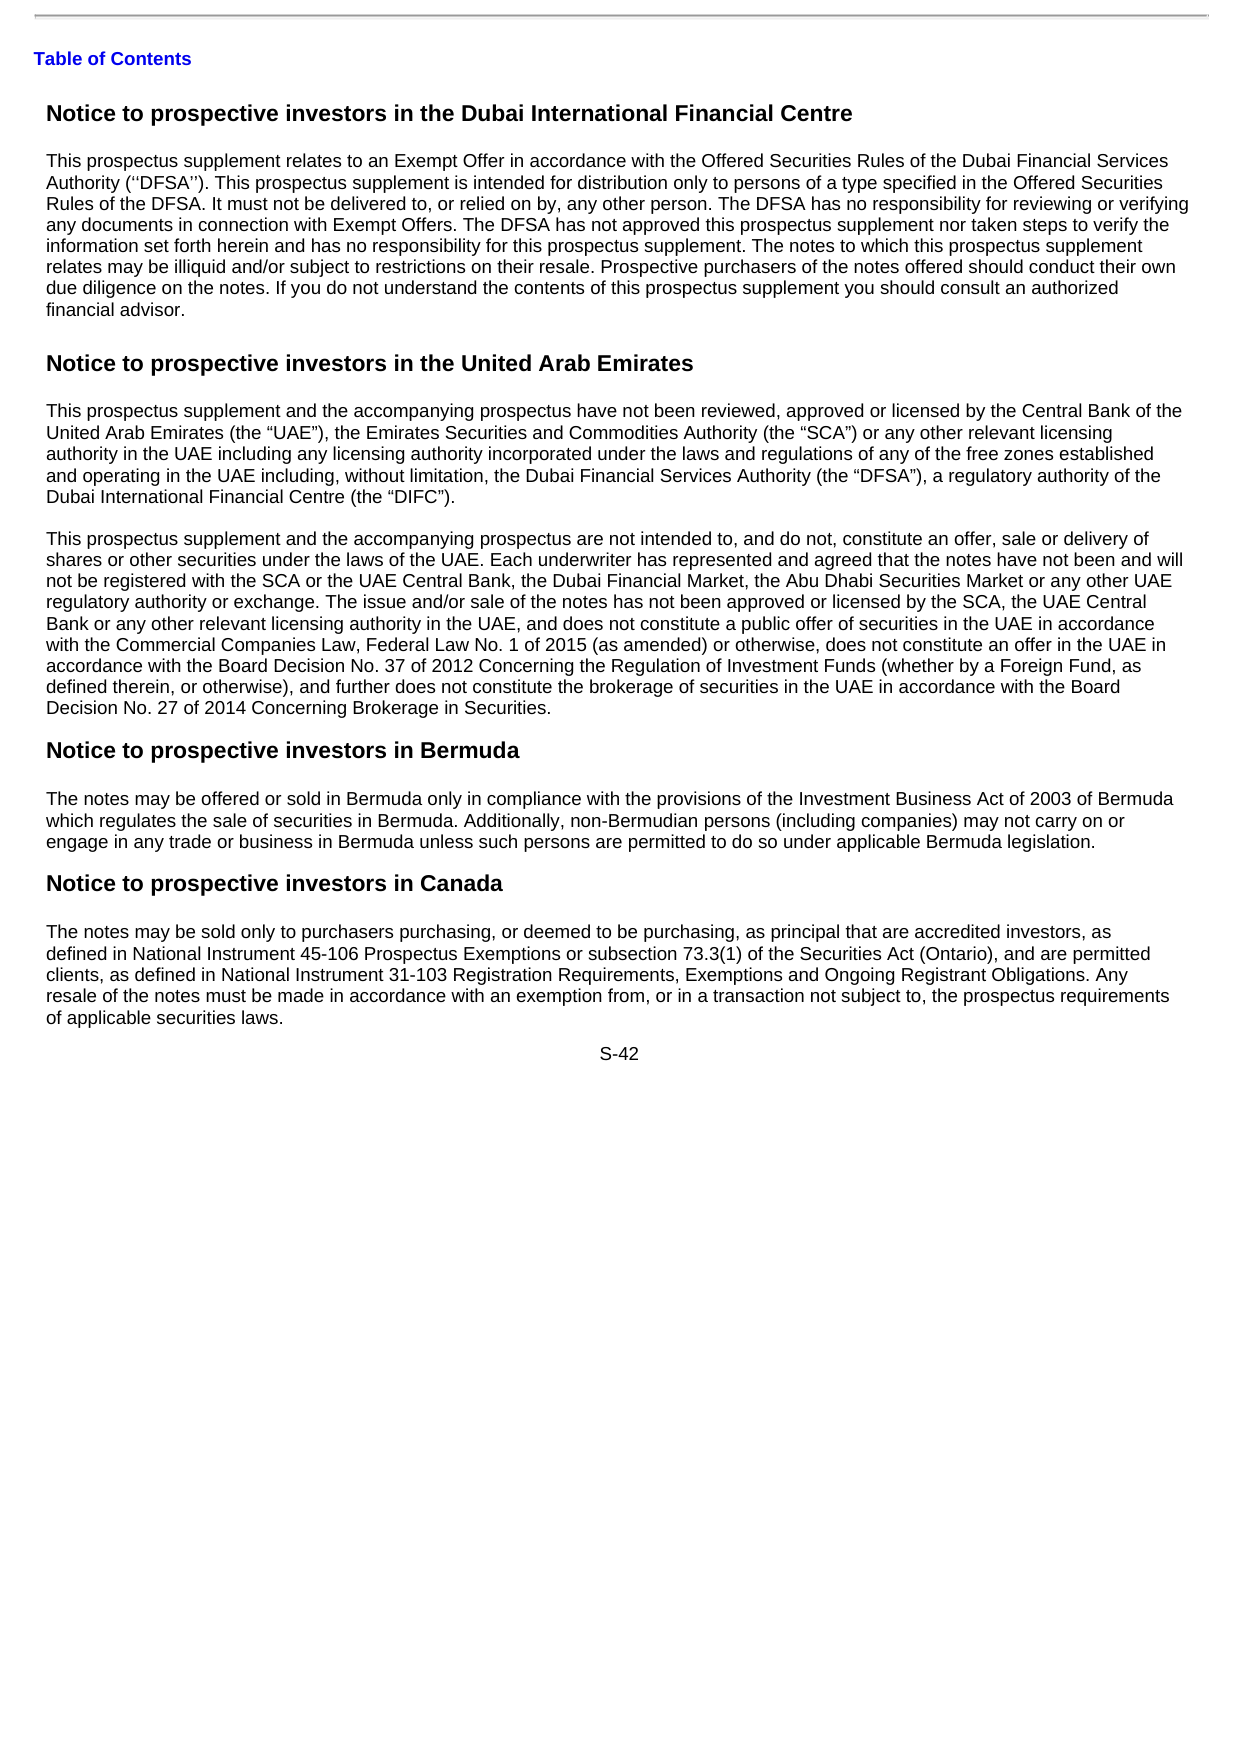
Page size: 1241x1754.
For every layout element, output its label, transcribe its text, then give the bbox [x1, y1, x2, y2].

text This prospectus supplement and the accompanying prospectus have not been reviewed, approved or licensed by the Central Bank of the United Arab Emirates (the “UAE”), the Emirates Securities and Commodities Authority (the “SCA”) or any other relevant licensing authority in the UAE including any licensing authority incorporated under the laws and regulations of any of the free zones established and operating in the UAE including, without limitation, the Dubai Financial Services Authority (the “DFSA”), a regulatory authority of the Dubai International Financial Centre (the “DIFC”). [46, 401, 1190, 507]
text The notes may be offered or sold in Bermuda only in compliance with the provisions of the Investment Business Act of 2003 of Bermuda which regulates the sale of securities in Bermuda. Additionally, non-Bermudian persons (including companies) may not carry on or engage in any trade or business in Bermuda unless such persons are permitted to do so under applicable Bermuda legislation. [46, 788, 1190, 853]
text This prospectus supplement and the accompanying prospectus are not intended to, and do not, constitute an offer, sale or delivery of shares or other securities under the laws of the UAE. Each underwriter has represented and agreed that the notes have not been and will not be registered with the SCA or the UAE Central Bank, the Dubai Financial Market, the Abu Dhabi Securities Market or any other UAE regulatory authority or exchange. The issue and/or sale of the notes has not been approved or licensed by the SCA, the UAE Central Bank or any other relevant licensing authority in the UAE, and does not constitute a public offer of securities in the UAE in accordance with the Commercial Companies Law, Federal Law No. 1 of 2015 (as amended) or otherwise, does not constitute an offer in the UAE in accordance with the Board Decision No. 37 of 2012 Concerning the Regulation of Investment Funds (whether by a Foreign Fund, as defined therein, or otherwise), and further does not constitute the brokerage of securities in the UAE in accordance with the Board Decision No. 27 of 2014 Concerning Brokerage in Securities. [46, 528, 1192, 718]
picture [32, 14, 1209, 21]
text Notice to prospective investors in Canada [46, 870, 1192, 897]
text The notes may be sold only to purchasers purchasing, or deemed to be purchasing, as principal that are accredited investors, as defined in National Instrument 45-106 Prospectus Exemptions or subsection 73.3(1) of the Securities Act (Ontario), and are permitted clients, as defined in National Instrument 31-103 Registration Requirements, Exemptions and Ongoing Registrant Obligations. Any resale of the notes must be made in accordance with an exemption from, or in a transaction not subject to, the prospectus requirements of applicable securities laws. [46, 922, 1178, 1028]
text Notice to prospective investors in the United Arab Emirates [46, 349, 1192, 376]
text This prospectus supplement relates to an Exempt Offer in accordance with the Offered Securities Rules of the Dubai Financial Services Authority (‘‘DFSA’’). This prospectus supplement is intended for distribution only to persons of a type specified in the Offered Securities Rules of the DFSA. It must not be delivered to, or relied on by, any other person. The DFSA has no responsibility for reviewing or verifying any documents in connection with Exempt Offers. The DFSA has not approved this prospectus supplement nor taken steps to verify the information set forth herein and has no responsibility for this prospectus supplement. The notes to which this prospectus supplement relates may be illiquid and/or subject to restrictions on their resale. Prospective purchasers of the notes offered should conduct their own due diligence on the notes. If you do not understand the contents of this prospectus supplement you should consult an authorized financial advisor. [46, 151, 1192, 320]
text S-42 [33, 1042, 1205, 1064]
text Table of Contents [33, 48, 1192, 69]
text Notice to prospective investors in the Dubai International Financial Centre [46, 100, 1192, 126]
text Notice to prospective investors in Bermuda [46, 737, 1192, 763]
